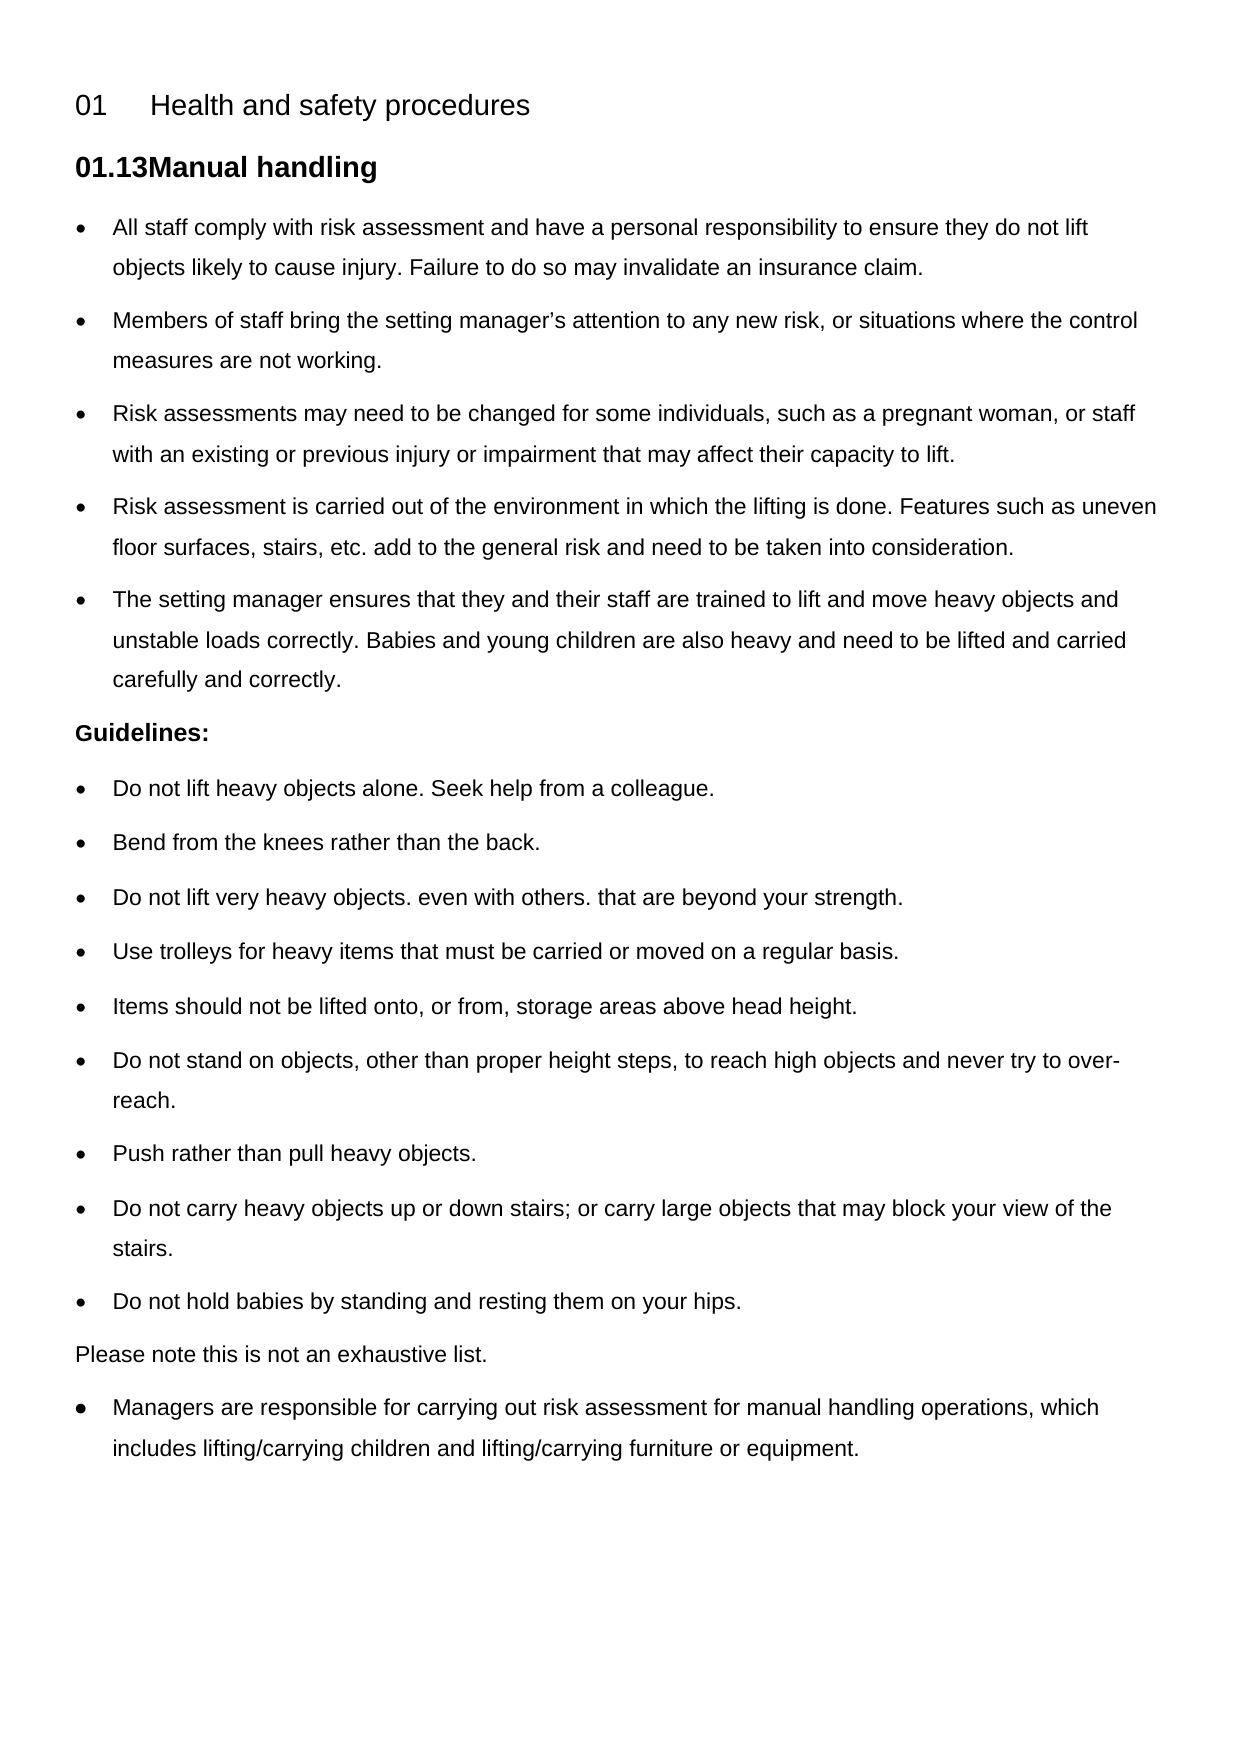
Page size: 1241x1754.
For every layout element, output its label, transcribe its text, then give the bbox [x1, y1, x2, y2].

text Guidelines: [75, 718, 1165, 747]
list Do not lift heavy objects alone. Seek help from a colleague. [75, 774, 1165, 802]
list Do not hold babies by standing and resting them on your hips. [75, 1287, 1165, 1315]
text Please note this is not an exhaustive list. [75, 1341, 1165, 1368]
text 01.13Manual handling [75, 150, 1165, 184]
list Do not lift very heavy objects. even with others. that are beyond your strength. [75, 883, 1165, 911]
list Risk assessments may need to be changed for some individuals, such as a pregnant woman, or staff with an existing or previous injury or impairment that may affect their capacity to lift. [75, 399, 1165, 467]
list All staff comply with risk assessment and have a personal responsibility to ensure they do not lift objects likely to cause injury. Failure to do so may invalidate an insurance claim. [75, 213, 1165, 281]
list Do not stand on objects, other than proper height steps, to reach high objects and never try to over-reach. [75, 1046, 1165, 1114]
list Risk assessment is carried out of the environment in which the lifting is done. Features such as uneven floor surfaces, stairs, etc. add to the general risk and need to be taken into consideration. [75, 492, 1165, 560]
list Bend from the knees rather than the back. [75, 828, 1165, 856]
list Managers are responsible for carrying out risk assessment for manual handling operations, which includes lifting/carrying children and lifting/carrying furniture or equipment. [75, 1393, 1165, 1461]
list Members of staff bring the setting manager’s attention to any new risk, or situations where the control measures are not working. [75, 306, 1165, 374]
list Items should not be lifted onto, or from, storage areas above head height. [75, 992, 1165, 1020]
text 01 Health and safety procedures [75, 87, 1165, 121]
list The setting manager ensures that they and their staff are trained to lift and move heavy objects and unstable loads correctly. Babies and young children are also heavy and need to be lifted and carried carefully and correctly. [75, 586, 1165, 693]
list Push rather than pull heavy objects. [75, 1139, 1165, 1167]
list Do not carry heavy objects up or down stairs; or carry large objects that may block your view of the stairs. [75, 1194, 1165, 1261]
list Use trolleys for heavy items that must be carried or moved on a regular basis. [75, 937, 1165, 965]
